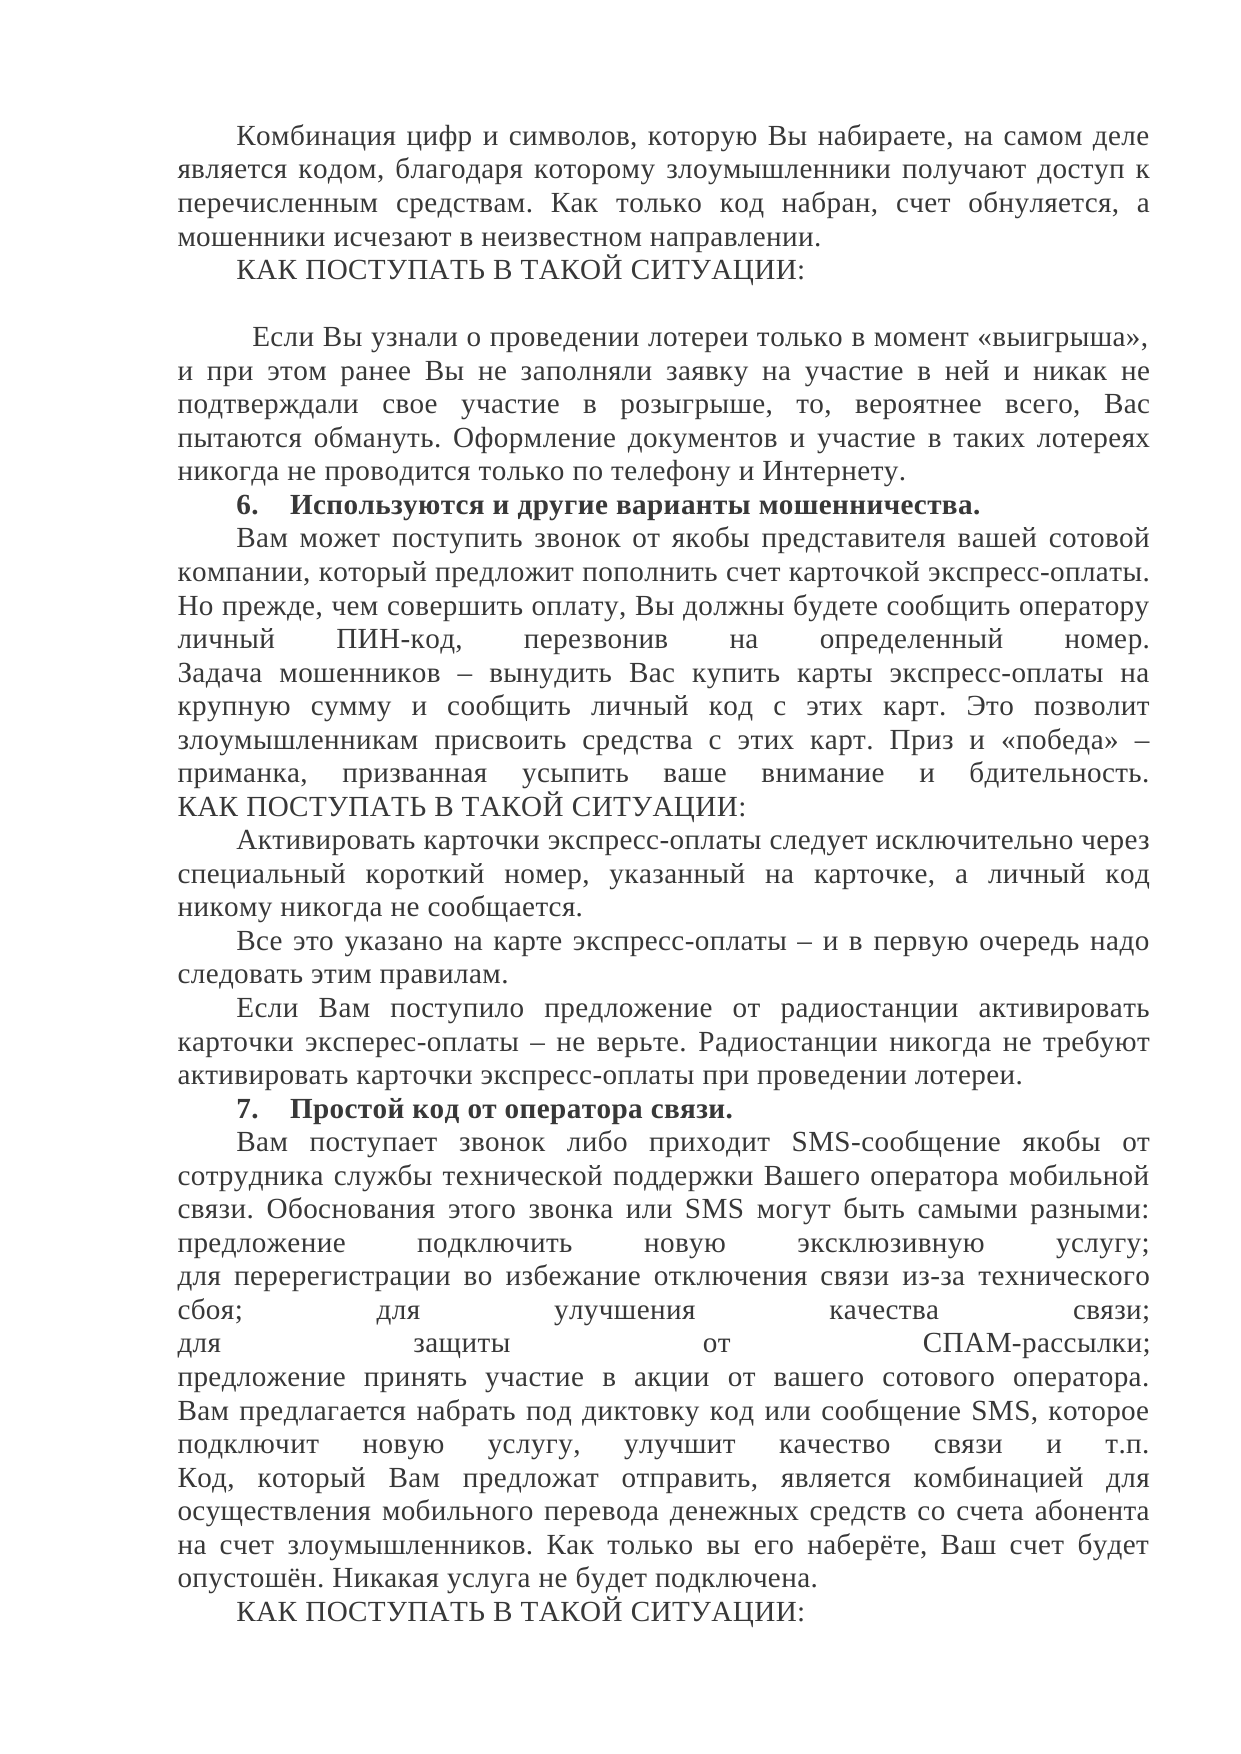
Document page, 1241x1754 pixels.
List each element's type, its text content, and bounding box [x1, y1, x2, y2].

text 7. Простой код от оператора связи. [177, 1091, 1152, 1124]
text Все это указано на карте экспресс-оплаты – и в первую очередь надо следовать этим правилам. [177, 923, 1152, 990]
text 6. Используются и другие варианты мошенничества. [177, 487, 1152, 521]
text Активировать карточки экспресс-оплаты следует исключительно через специальный короткий номер, указанный на карточке, а личный код никому никогда не сообщается. [177, 822, 1152, 923]
text Вам поступает звонок либо приходит SMS-сообщение якобы от сотрудника службы технической поддержки Вашего оператора мобильной связи. Обоснования этого звонка или SMS могут быть самыми разными: предложение подключить новую эксклюзивную услугу; для перерегистрации во избежание отключения связи из-за технического сбоя; для улучшения качества связи; для защиты от СПАМ-рассылки; предложение принять участие в акции от вашего сотового оператора. Вам предлагается набрать под диктовку код или сообщение SMS, которое подключит новую услугу, улучшит качество связи и т.п. Код, который Вам предложат отправить, является комбинацией для осуществления мобильного перевода денежных средств со счета абонента на счет злоумышленников. Как только вы его наберёте, Ваш счет будет опустошён. Никакая услуга не будет подключена. [177, 1124, 1152, 1594]
text КАК ПОСТУПАТЬ В ТАКОЙ СИТУАЦИИ: [177, 252, 1152, 286]
text Если Вам поступило предложение от радиостанции активировать карточки эксперес-оплаты – не верьте. Радиостанции никогда не требуют активировать карточки экспресс-оплаты при проведении лотереи. [177, 990, 1152, 1091]
text КАК ПОСТУПАТЬ В ТАКОЙ СИТУАЦИИ: [177, 1594, 1152, 1627]
text Комбинация цифр и символов, которую Вы набираете, на самом деле является кодом, благодаря которому злоумышленники получают доступ к перечисленным средствам. Как только код набран, счет обнуляется, а мошенники исчезают в неизвестном направлении. [177, 118, 1152, 252]
text Если Вы узнали о проведении лотереи только в момент «выигрыша», и при этом ранее Вы не заполняли заявку на участие в ней и никак не подтверждали свое участие в розыгрыше, то, вероятнее всего, Вас пытаются обмануть. Оформление документов и участие в таких лотереях никогда не проводится только по телефону и Интернету. [177, 286, 1152, 487]
text Вам может поступить звонок от якобы представителя вашей сотовой компании, который предложит пополнить счет карточкой экспресс-оплаты. Но прежде, чем совершить оплату, Вы должны будете сообщить оператору личный ПИН-код, перезвонив на определенный номер. Задача мошенников – вынудить Вас купить карты экспресс-оплаты на крупную сумму и сообщить личный код с этих карт. Это позволит злоумышленникам присвоить средства с этих карт. Приз и «победа» – приманка, призванная усыпить ваше внимание и бдительность. КАК ПОСТУПАТЬ В ТАКОЙ СИТУАЦИИ: [177, 521, 1152, 822]
